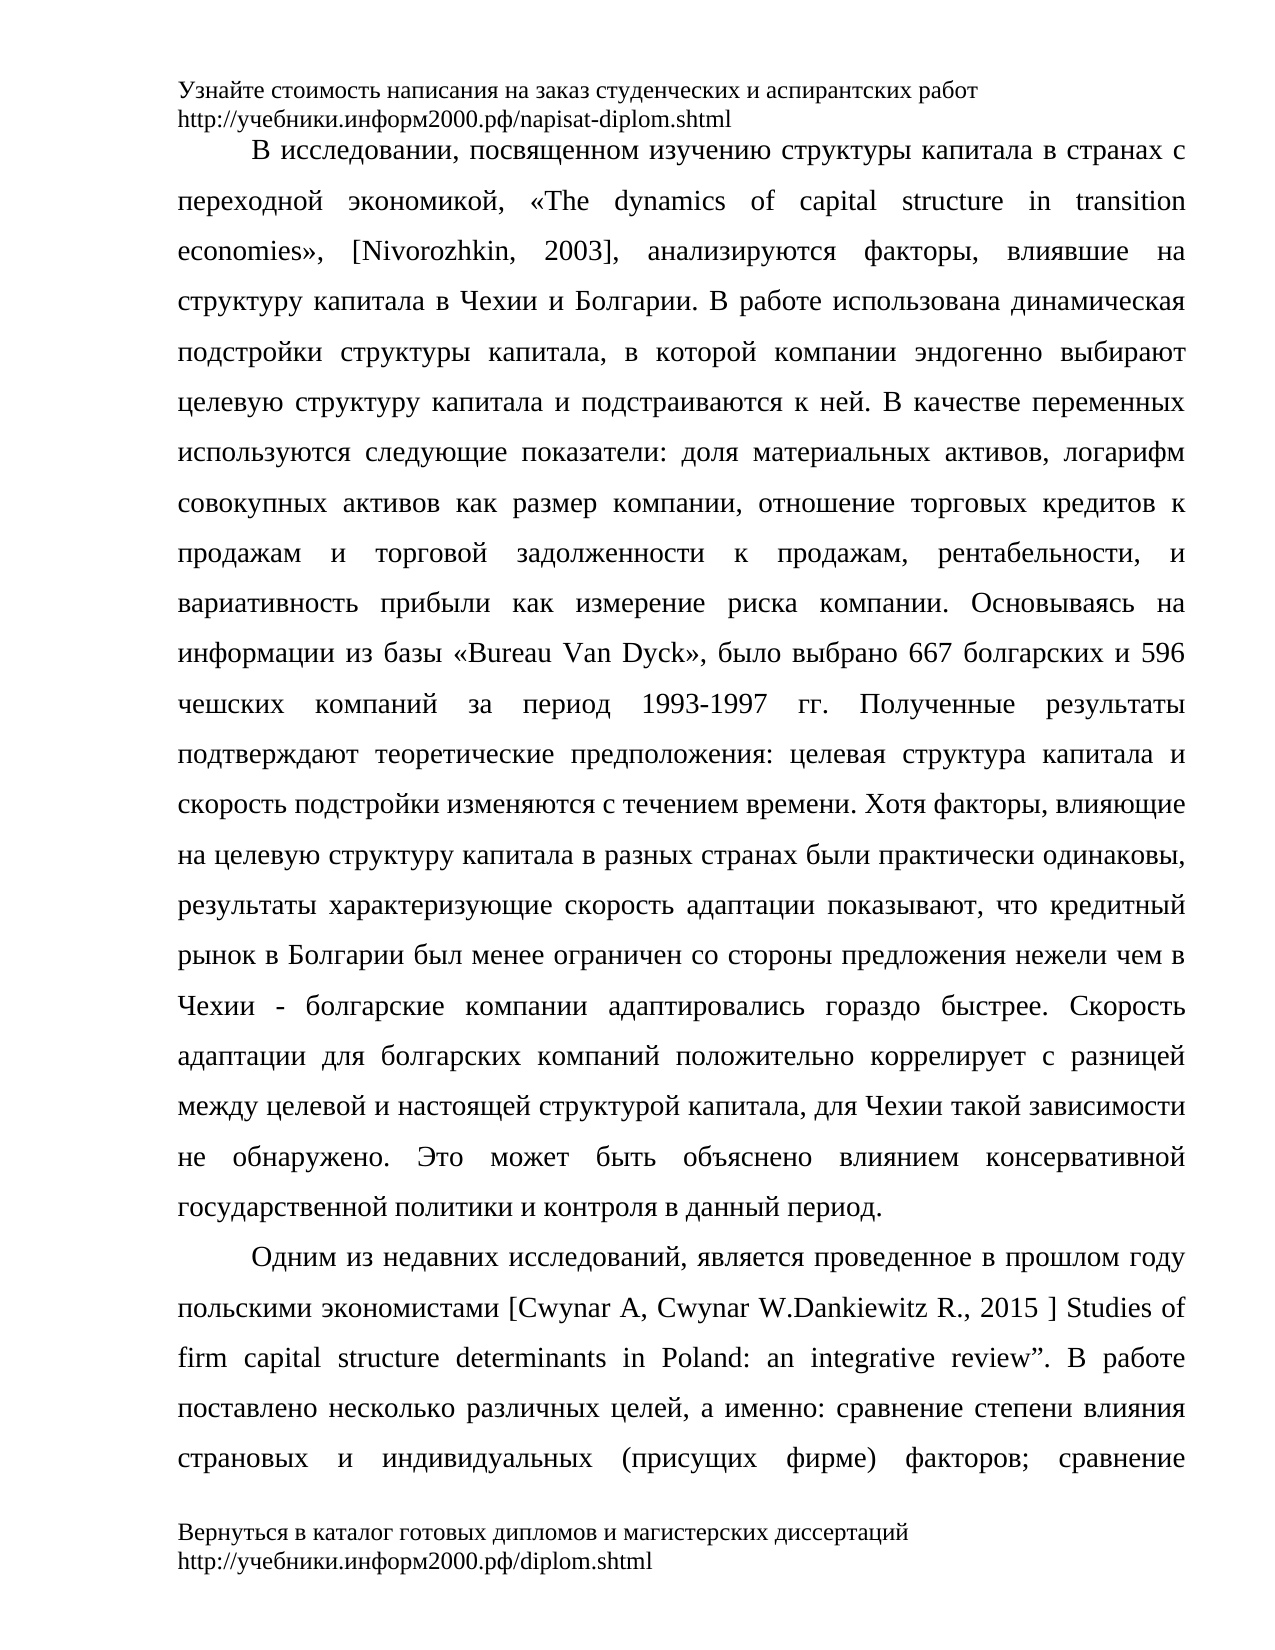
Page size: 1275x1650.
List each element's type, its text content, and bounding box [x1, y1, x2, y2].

text В исследовании, посвященном изучению структуры капитала в странах с переходной экономикой, «The dynamics of capital structure in transition economies», [Nivorozhkin, 2003], анализируются факторы, влиявшие на структуру капитала в Чехии и Болгарии. В работе использована динамическая подстройки структуры капитала, в которой компании эндогенно выбирают целевую структуру капитала и подстраиваются к ней. В качестве переменных используются следующие показатели: доля материальных активов, логарифм совокупных активов как размер компании, отношение торговых кредитов к продажам и торговой задолженности к продажам, рентабельности, и вариативность прибыли как измерение риска компании. Основываясь на информации из базы «Bureau Van Dyck», было выбрано 667 болгарских и 596 чешских компаний за период 1993-1997 гг. Полученные результаты подтверждают теоретические предположения: целевая структура капитала и скорость подстройки изменяются с течением времени. Хотя факторы, влияющие на целевую структуру капитала в разных странах были практически одинаковы, результаты характеризующие скорость адаптации показывают, что кредитный рынок в Болгарии был менее ограничен со стороны предложения нежели чем в Чехии - болгарские компании адаптировались гораздо быстрее. Скорость адаптации для болгарских компаний положительно коррелирует с разницей между целевой и настоящей структурой капитала, для Чехии такой зависимости не обнаружено. Это может быть объяснено влиянием консервативной государственной политики и контроля в данный период. [177, 132, 1186, 1223]
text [177, 1239, 1186, 1474]
